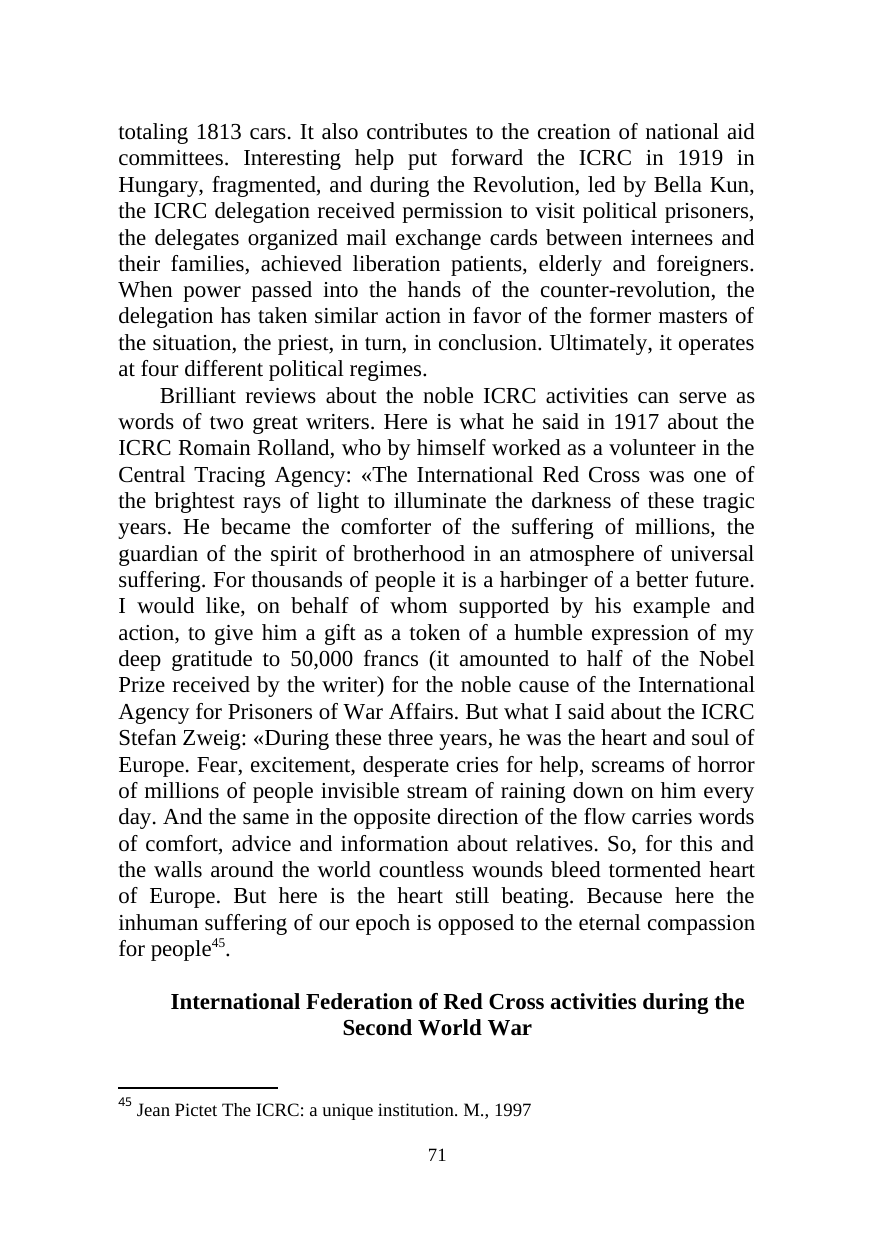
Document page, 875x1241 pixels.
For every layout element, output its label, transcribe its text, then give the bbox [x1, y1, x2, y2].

text International Federation of Red Cross activities during the Second World War [118, 988, 756, 1041]
text Brilliant reviews about the noble ICRC activities can serve as words of two great writers. Here is what he said in 1917 about the ICRC Romain Rolland, who by himself worked as a volunteer in the Central Tracing Agency: «The International Red Cross was one of the brightest rays of light to illuminate the darkness of these tragic years. He became the comforter of the suffering of millions, the guardian of the spirit of brotherhood in an atmosphere of universal suffering. For thousands of people it is a harbinger of a better future. I would like, on behalf of whom supported by his example and action, to give him a gift as a token of a humble expression of my deep gratitude to 50,000 francs (it amounted to half of the Nobel Prize received by the writer) for the noble cause of the International Agency for Prisoners of War Affairs. But what I said about the ICRC Stefan Zweig: «During these three years, he was the heart and soul of Europe. Fear, excitement, desperate cries for help, screams of horror of millions of people invisible stream of raining down on him every day. And the same in the opposite direction of the flow carries words of comfort, advice and information about relatives. So, for this and the walls around the world countless wounds bleed tormented heart of Europe. But here is the heart still beating. Because here the inhuman suffering of our epoch is opposed to the eternal compassion for people. [118, 382, 756, 961]
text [118, 118, 756, 382]
